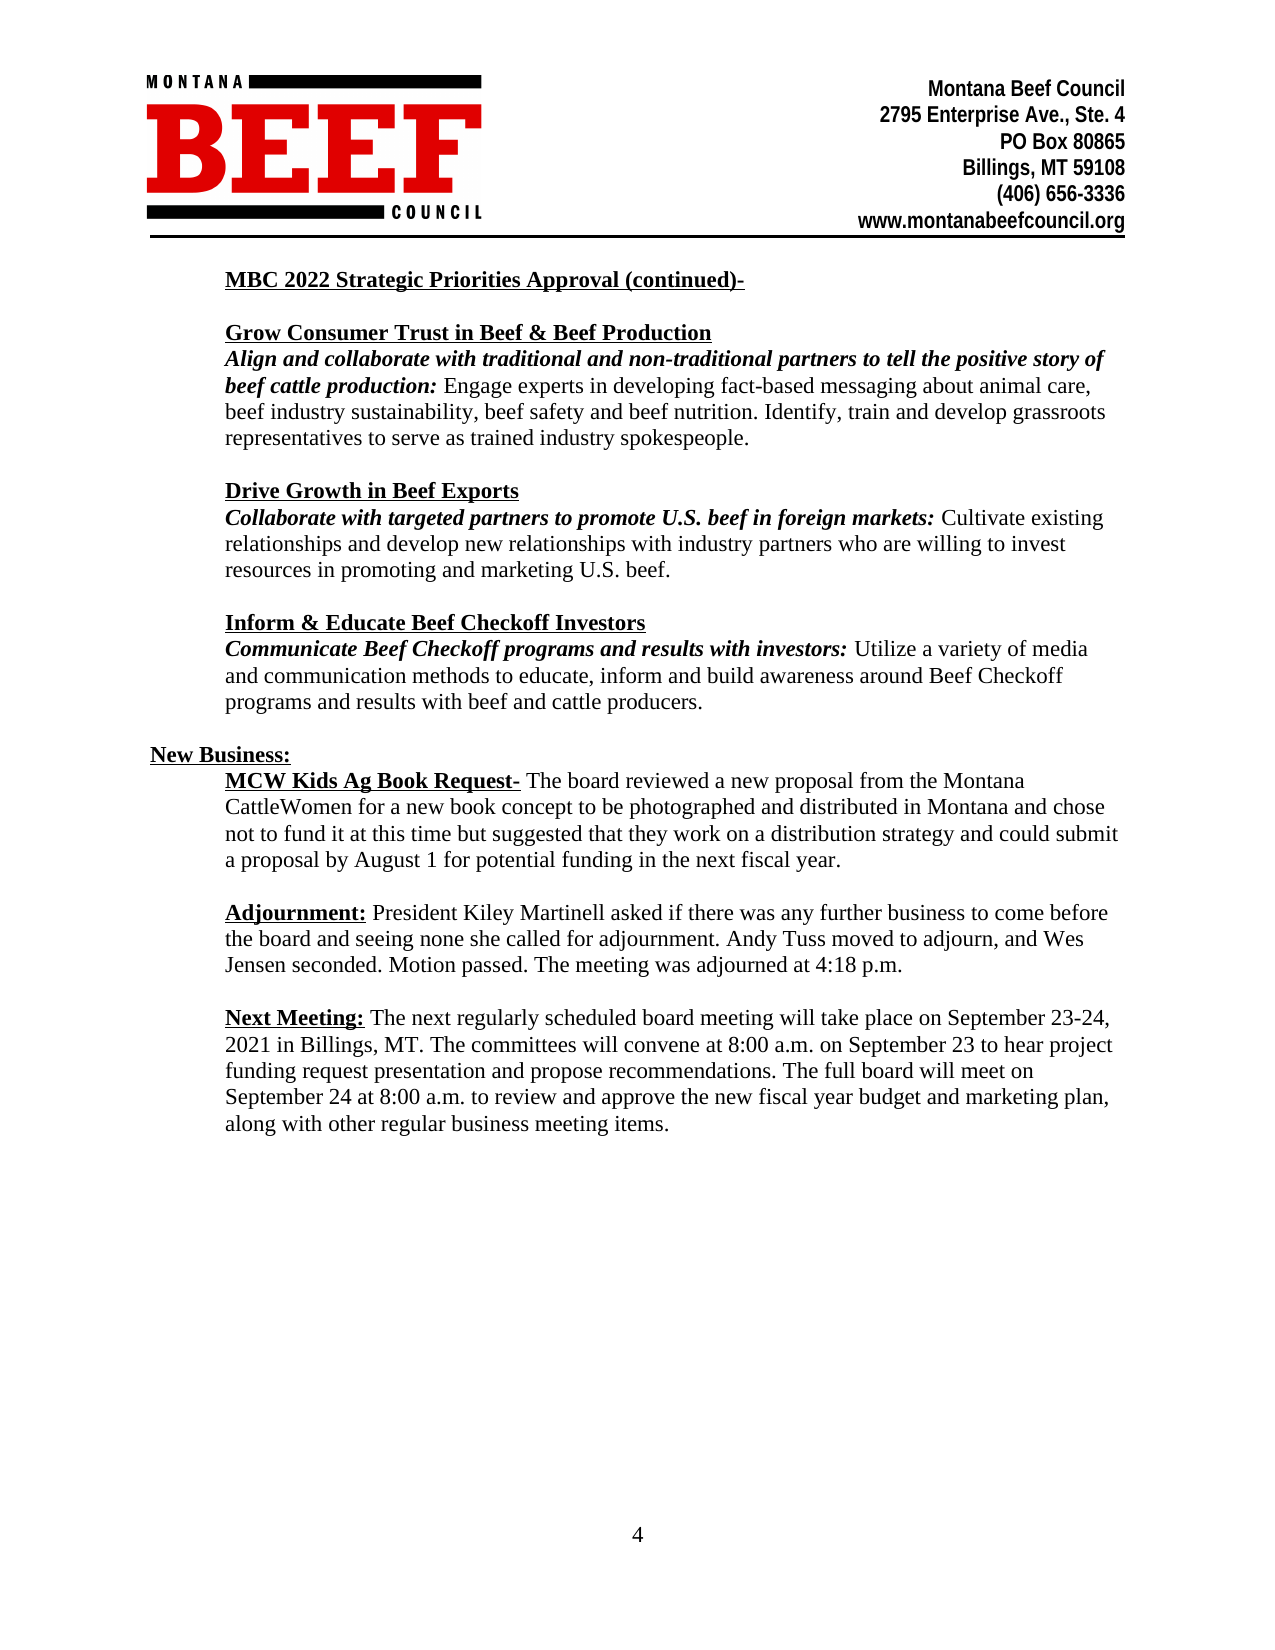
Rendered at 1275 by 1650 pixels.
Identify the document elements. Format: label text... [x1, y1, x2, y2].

text Inform & Educate Beef Checkoff Investors [150, 609, 1125, 635]
text Drive Growth in Beef Exports [150, 477, 1125, 503]
text Communicate Beef Checkoff programs and results with investors: Utilize a variety of media and communication methods to educate, inform and build awareness around Beef Checkoff programs and results with beef and cattle producers. [225, 635, 1125, 714]
text Grow Consumer Trust in Beef & Beef Production [150, 319, 1125, 345]
text Next Meeting: The next regularly scheduled board meeting will take place on September 23-24, 2021 in Billings, MT. The committees will convene at 8:00 a.m. on September 23 to hear project funding request presentation and propose recommendations. The full board will meet on September 24 at 8:00 a.m. to review and approve the new fiscal year budget and marketing plan, along with other regular business meeting items. [225, 1004, 1125, 1136]
text Collaborate with targeted partners to promote U.S. beef in foreign markets: Cultivate existing relationships and develop new relationships with industry partners who are willing to invest resources in promoting and marketing U.S. beef. [225, 503, 1125, 583]
text Adjournment: President Kiley Martinell asked if there was any further business to come before the board and seeing none she called for adjournment. Andy Tuss moved to adjourn, and Wes Jensen seconded. Motion passed. The meeting was adjourned at 4:18 p.m. [225, 899, 1125, 978]
text MCW Kids Ag Book Request- The board reviewed a new proposal from the Montana CattleWomen for a new book concept to be photographed and distributed in Montana and chose not to fund it at this time but suggested that they work on a distribution strategy and could submit a proposal by August 1 for potential funding in the next fiscal year. [225, 767, 1125, 872]
picture [146, 75, 482, 219]
text New Business: [150, 741, 1125, 767]
text Align and collaborate with traditional and non-traditional partners to tell the positive story of beef cattle production: Engage experts in developing fact-based messaging about animal care, beef industry sustainability, beef safety and beef nutrition. Identify, train and develop grassroots representatives to serve as trained industry spokespeople. [225, 345, 1125, 451]
text MBC 2022 Strategic Priorities Approval (continued)- [150, 266, 1125, 293]
